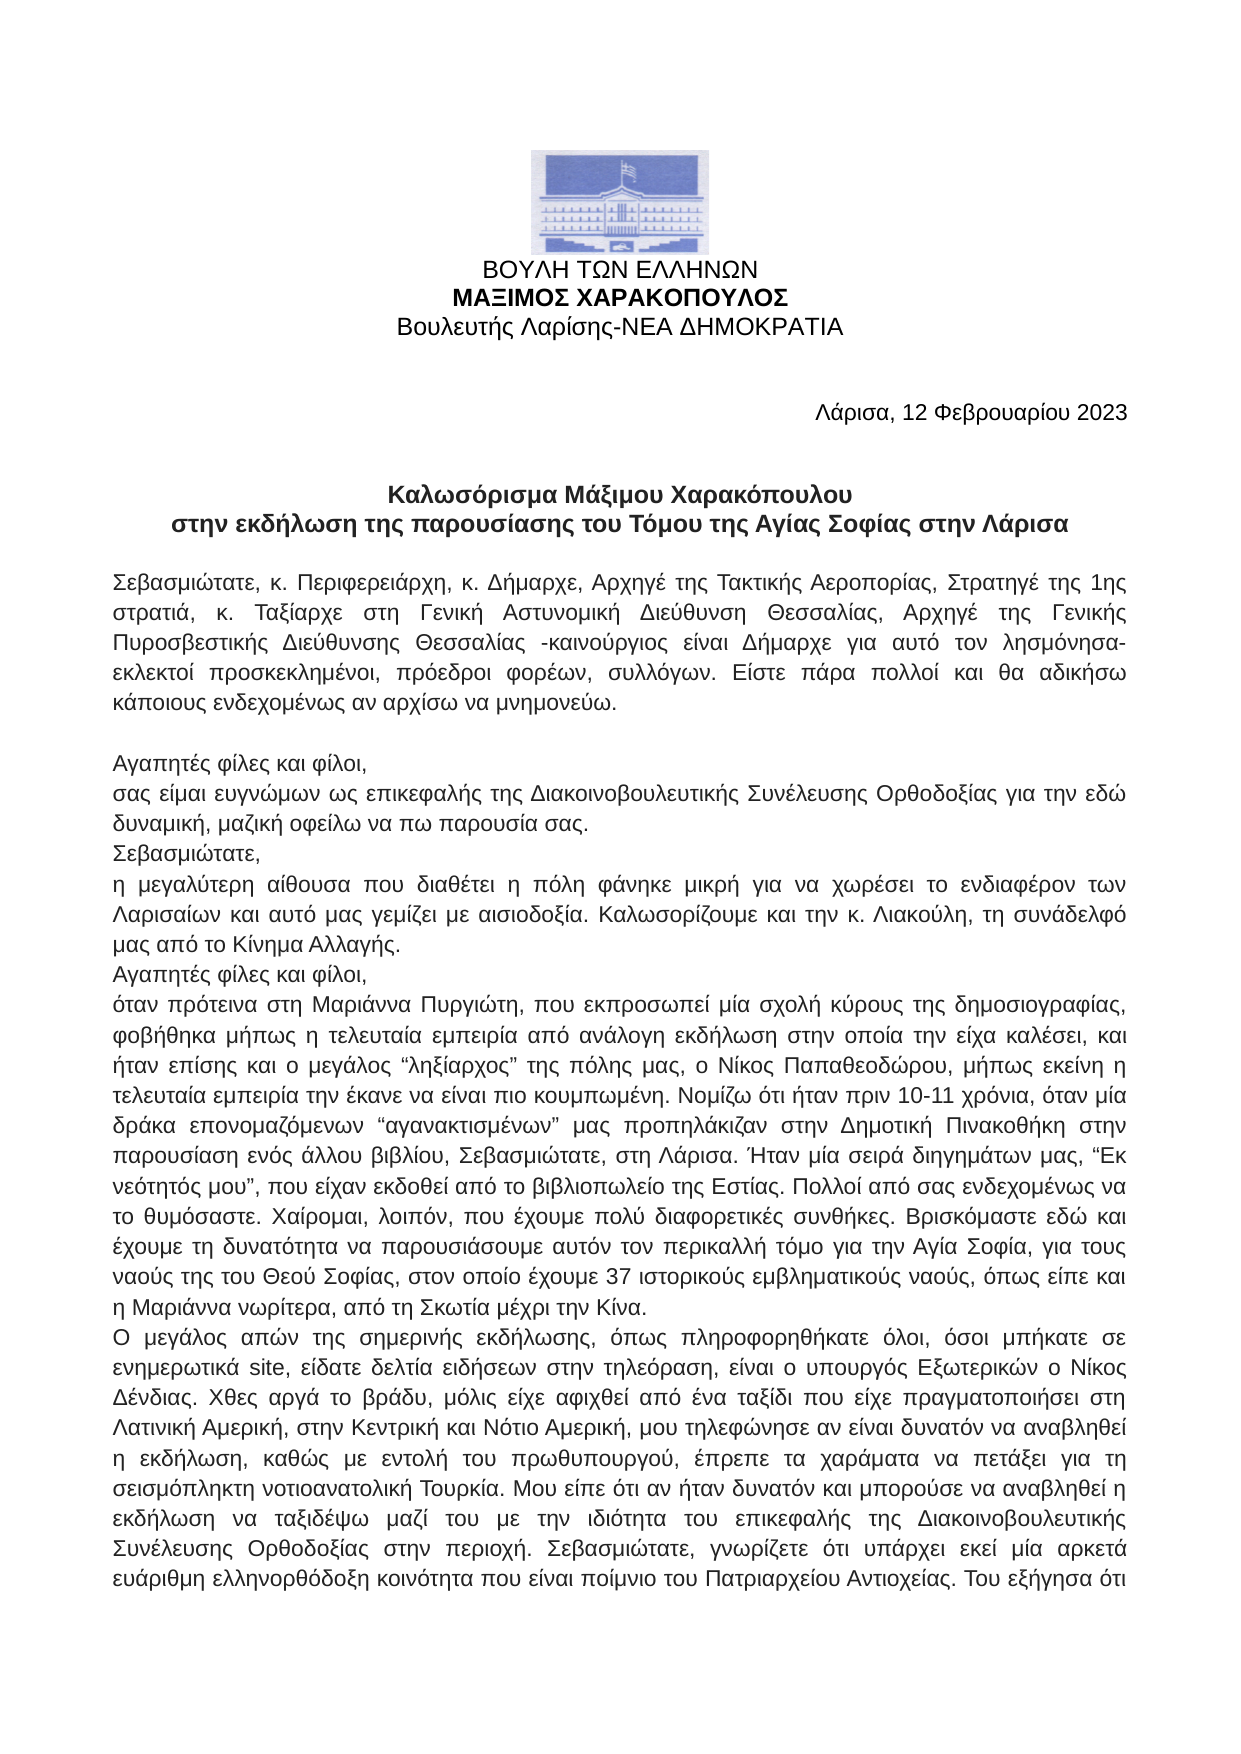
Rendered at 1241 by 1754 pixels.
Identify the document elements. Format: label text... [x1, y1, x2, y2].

text Καλωσόρισμα Μάξιμου Χαρακόπουλου [112, 480, 1128, 508]
text όταν πρότεινα στη Μαριάννα Πυργιώτη, που εκπροσωπεί μία σχολή κύρους της δημοσιογραφίας, φοβήθηκα μήπως η τελευταία εμπειρία από ανάλογη εκδήλωση στην οποία την είχα καλέσει, και ήταν επίσης και ο μεγάλος “ληξίαρχος” της πόλης μας, ο Νίκος Παπαθεοδώρου, μήπως εκείνη η τελευταία εμπειρία την έκανε να είναι πιο κουμπωμένη. Νομίζω ότι ήταν πριν 10-11 χρόνια, όταν μία δράκα επονομαζόμενων “αγανακτισμένων” μας προπηλάκιζαν στην Δημοτική Πινακοθήκη στην παρουσίαση ενός άλλου βιβλίου, Σεβασμιώτατε, στη Λάρισα. Ήταν μία σειρά διηγημάτων μας, “Εκ νεότητός μου”, που είχαν εκδοθεί από το βιβλιοπωλείο της Εστίας. Πολλοί από σας ενδεχομένως να το θυμόσαστε. Χαίρομαι, λοιπόν, που έχουμε πολύ διαφορετικές συνθήκες. Βρισκόμαστε εδώ και έχουμε τη δυνατότητα να παρουσιάσουμε αυτόν τον περικαλλή τόμο για την Αγία Σοφία, για τους ναούς της του Θεού Σοφίας, στον οποίο έχουμε 37 ιστορικούς εμβληματικούς ναούς, όπως είπε και η Μαριάννα νωρίτερα, από τη Σκωτία μέχρι την Κίνα. [112, 991, 1128, 1320]
text στην εκδήλωση της παρουσίασης του Τόμου της Αγίας Σοφίας στην Λάρισα [112, 508, 1128, 537]
text Αγαπητές φίλες και φίλοι, [112, 961, 1128, 988]
text Σεβασμιώτατε, κ. Περιφερειάρχη, κ. Δήμαρχε, Αρχηγέ της Τακτικής Αεροπορίας, Στρατηγέ της 1ης στρατιά, κ. Ταξίαρχε στη Γενική Αστυνομική Διεύθυνση Θεσσαλίας, Αρχηγέ της Γενικής Πυροσβεστικής Διεύθυνσης Θεσσαλίας -καινούργιος είναι Δήμαρχε για αυτό τον λησμόνησα- εκλεκτοί προσκεκλημένοι, πρόεδροι φορέων, συλλόγων. Είστε πάρα πολλοί και θα αδικήσω κάποιους ενδεχομένως αν αρχίσω να μνημονεύω. [112, 568, 1128, 716]
list ΒΟΥΛΗ ΤΩΝ ΕΛΛΗΝΩΝ [112, 255, 1128, 283]
text Αγαπητές φίλες και φίλοι, [112, 750, 1128, 776]
text Σεβασμιώτατε, [112, 840, 1128, 867]
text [112, 1324, 1128, 1592]
text η μεγαλύτερη αίθουσα που διαθέτει η πόλη φάνηκε μικρή για να χωρέσει το ενδιαφέρον των Λαρισαίων και αυτό μας γεμίζει με αισιοδοξία. Καλωσορίζουμε και την κ. Λιακούλη, τη συνάδελφό μας από το Κίνημα Αλλαγής. [112, 871, 1128, 957]
list Βουλευτής Λαρίσης-ΝΕΑ ΔΗΜΟΚΡΑΤΙΑ [112, 312, 1128, 341]
picture [531, 150, 710, 255]
text Λάρισα, 12 Φεβρουαρίου 2023 [112, 398, 1128, 425]
list ΜΑΞΙΜΟΣ ΧΑΡΑΚΟΠΟΥΛΟΣ [112, 283, 1128, 312]
text σας είμαι ευγνώμων ως επικεφαλής της Διακοινοβουλευτικής Συνέλευσης Ορθοδοξίας για την εδώ δυναμική, μαζική οφείλω να πω παρουσία σας. [112, 780, 1128, 837]
